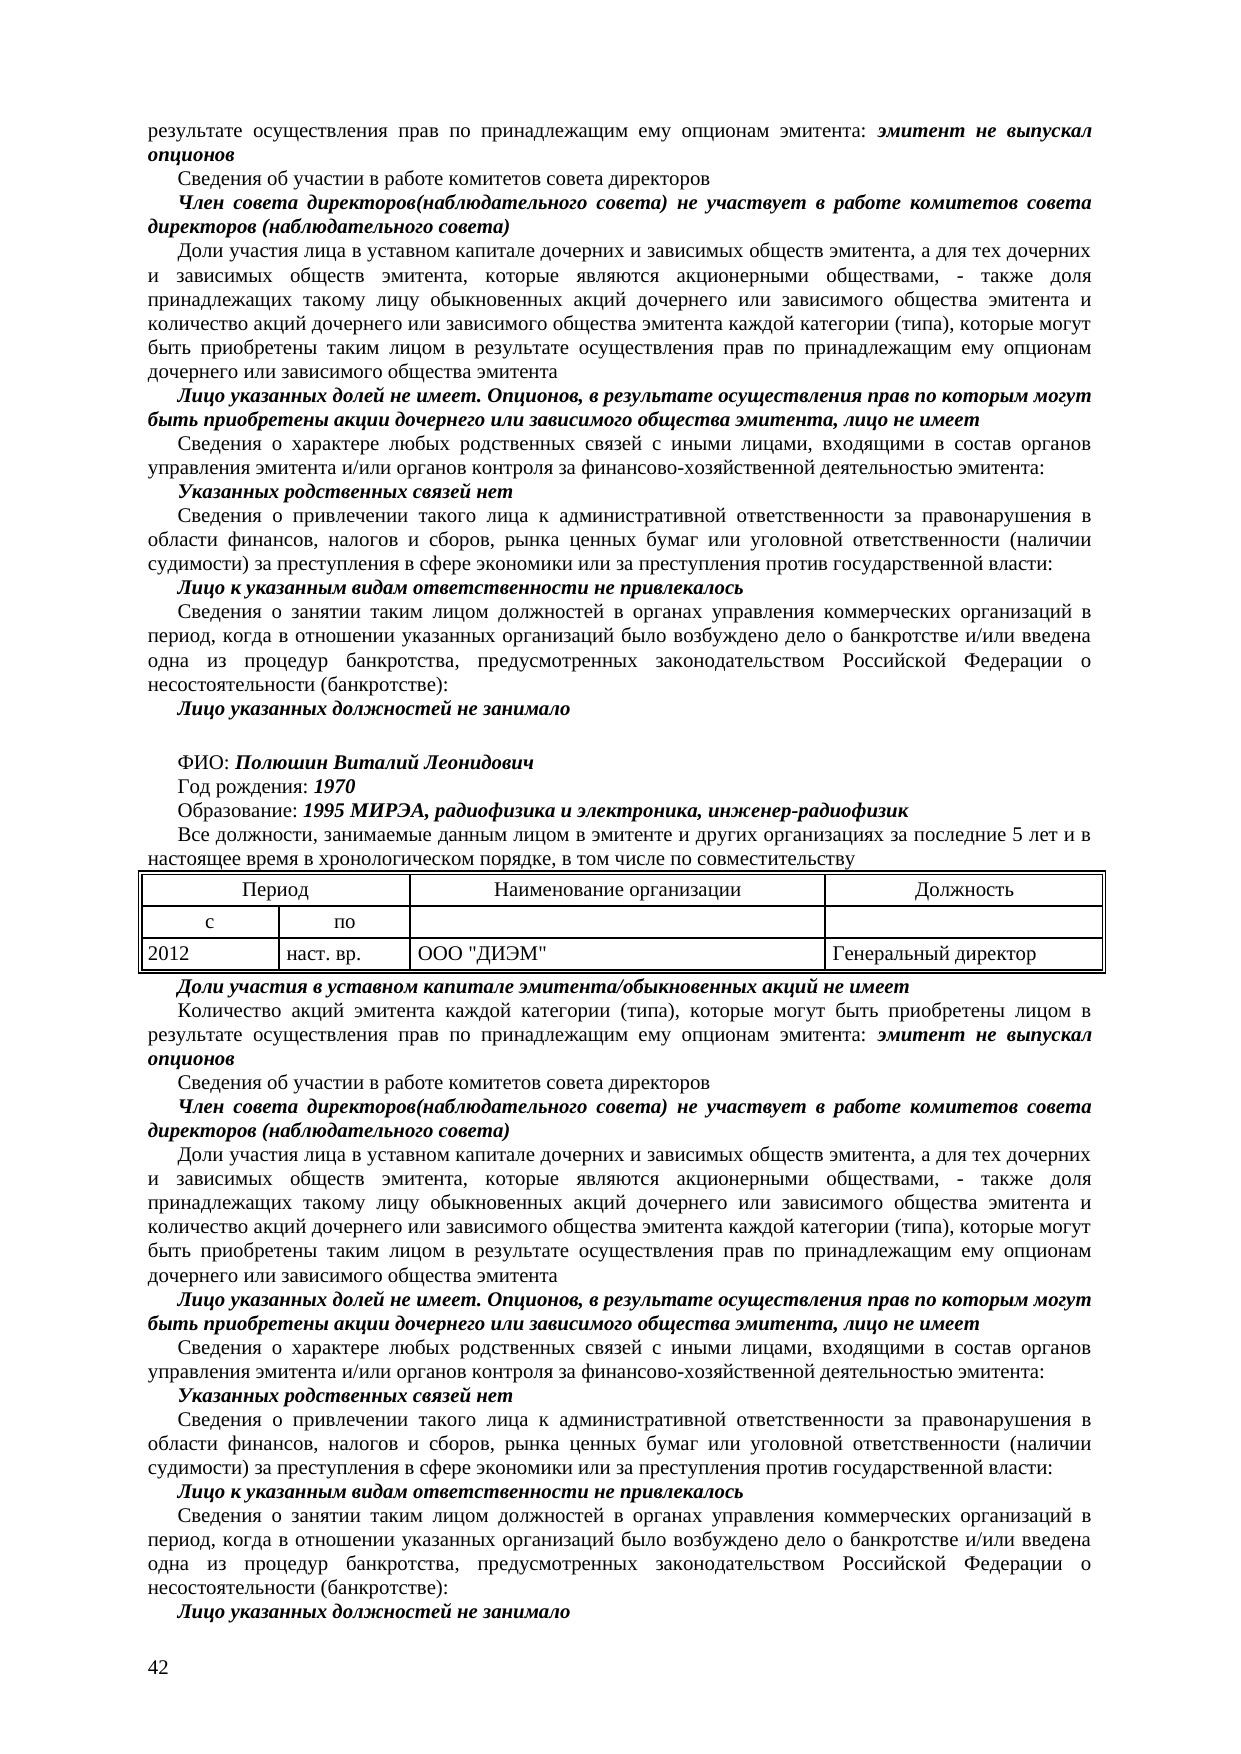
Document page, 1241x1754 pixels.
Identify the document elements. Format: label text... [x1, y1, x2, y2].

table_cell по [280, 907, 409, 937]
table_cell Генеральный директор [826, 939, 1102, 969]
text Сведения о привлечении такого лица к административной ответственности за правонарушения в области финансов, налогов и сборов, рынка ценных бумаг или уголовной ответственности (наличии судимости) за преступления в сфере экономики или за преступления против государственной власти: [148, 1407, 1092, 1479]
subtitle Cведения об участии в работе комитетов совета директоров [148, 1070, 1092, 1094]
text Лицо указанных долей не имеет. Опционов, в результате осуществления прав по которым могут быть приобретены акции дочернего или зависимого общества эмитента, лицо не имеет [148, 1287, 1092, 1335]
text Все должности, занимаемые данным лицом в эмитенте и других организациях за последние 5 лет и в настоящее время в хронологическом порядке, в том числе по совместительству [148, 822, 1092, 870]
table_cell с [143, 907, 278, 937]
text Лицо указанных должностей не занимало [148, 1599, 1092, 1623]
text Сведения о занятии таким лицом должностей в органах управления коммерческих организаций в период, когда в отношении указанных организаций было возбуждено дело о банкротстве и/или введена одна из процедур банкротства, предусмотренных законодательством Российской Федерации о несостоятельности (банкротстве): [148, 599, 1092, 696]
table_cell ООО "ДИЭМ" [411, 939, 824, 969]
table_cell наст. вр. [280, 939, 409, 969]
table_cell [411, 907, 824, 937]
text Лицо указанных долей не имеет. Опционов, в результате осуществления прав по которым могут быть приобретены акции дочернего или зависимого общества эмитента, лицо не имеет [148, 383, 1092, 431]
table_cell 2012 [143, 939, 278, 969]
text Образование: 1995 МИРЭА, радиофизика и электроника, инженер-радиофизик [148, 798, 1092, 822]
text Указанных родственных связей нет [148, 479, 1092, 503]
table_header Наименование организации [411, 875, 824, 905]
text Член совета директоров(наблюдательного совета) не участвует в работе комитетов совета директоров (наблюдательного совета) [148, 190, 1092, 238]
subtitle Cведения об участии в работе комитетов совета директоров [148, 166, 1092, 190]
table_header Должность [826, 875, 1102, 905]
text Лицо к указанным видам ответственности не привлекалось [148, 1479, 1092, 1503]
text Сведения о характере любых родственных связей с иными лицами, входящими в состав органов управления эмитента и/или органов контроля за финансово-хозяйственной деятельностью эмитента: [148, 1335, 1092, 1383]
table_cell [826, 907, 1102, 937]
text Год рождения: 1970 [148, 774, 1092, 798]
table_header Период [143, 875, 409, 905]
subtitle Доли участия лица в уставном капитале дочерних и зависимых обществ эмитента, а для тех дочерних и зависимых обществ эмитента, которые являются акционерными обществами, - также доля принадлежащих такому лицу обыкновенных акций дочернего или зависимого общества эмитента и количество акций дочернего или зависимого общества эмитента каждой категории (типа), которые могут быть приобретены таким лицом в результате осуществления прав по принадлежащим ему опционам дочернего или зависимого общества эмитента [148, 1142, 1092, 1287]
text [148, 118, 1092, 166]
text Член совета директоров(наблюдательного совета) не участвует в работе комитетов совета директоров (наблюдательного совета) [148, 1094, 1092, 1142]
text Сведения о привлечении такого лица к административной ответственности за правонарушения в области финансов, налогов и сборов, рынка ценных бумаг или уголовной ответственности (наличии судимости) за преступления в сфере экономики или за преступления против государственной власти: [148, 503, 1092, 575]
text Сведения о занятии таким лицом должностей в органах управления коммерческих организаций в период, когда в отношении указанных организаций было возбуждено дело о банкротстве и/или введена одна из процедур банкротства, предусмотренных законодательством Российской Федерации о несостоятельности (банкротстве): [148, 1503, 1092, 1599]
text Доли участия в уставном капитале эмитента/обыкновенных акций не имеет [148, 974, 1092, 998]
text Лицо указанных должностей не занимало [148, 696, 1092, 720]
text Лицо к указанным видам ответственности не привлекалось [148, 575, 1092, 599]
text ФИО: Полюшин Виталий Леонидович [148, 750, 1092, 774]
subtitle Доли участия лица в уставном капитале дочерних и зависимых обществ эмитента, а для тех дочерних и зависимых обществ эмитента, которые являются акционерными обществами, - также доля принадлежащих такому лицу обыкновенных акций дочернего или зависимого общества эмитента и количество акций дочернего или зависимого общества эмитента каждой категории (типа), которые могут быть приобретены таким лицом в результате осуществления прав по принадлежащим ему опционам дочернего или зависимого общества эмитента [148, 238, 1092, 383]
text Сведения о характере любых родственных связей с иными лицами, входящими в состав органов управления эмитента и/или органов контроля за финансово-хозяйственной деятельностью эмитента: [148, 431, 1092, 479]
text Указанных родственных связей нет [148, 1383, 1092, 1407]
